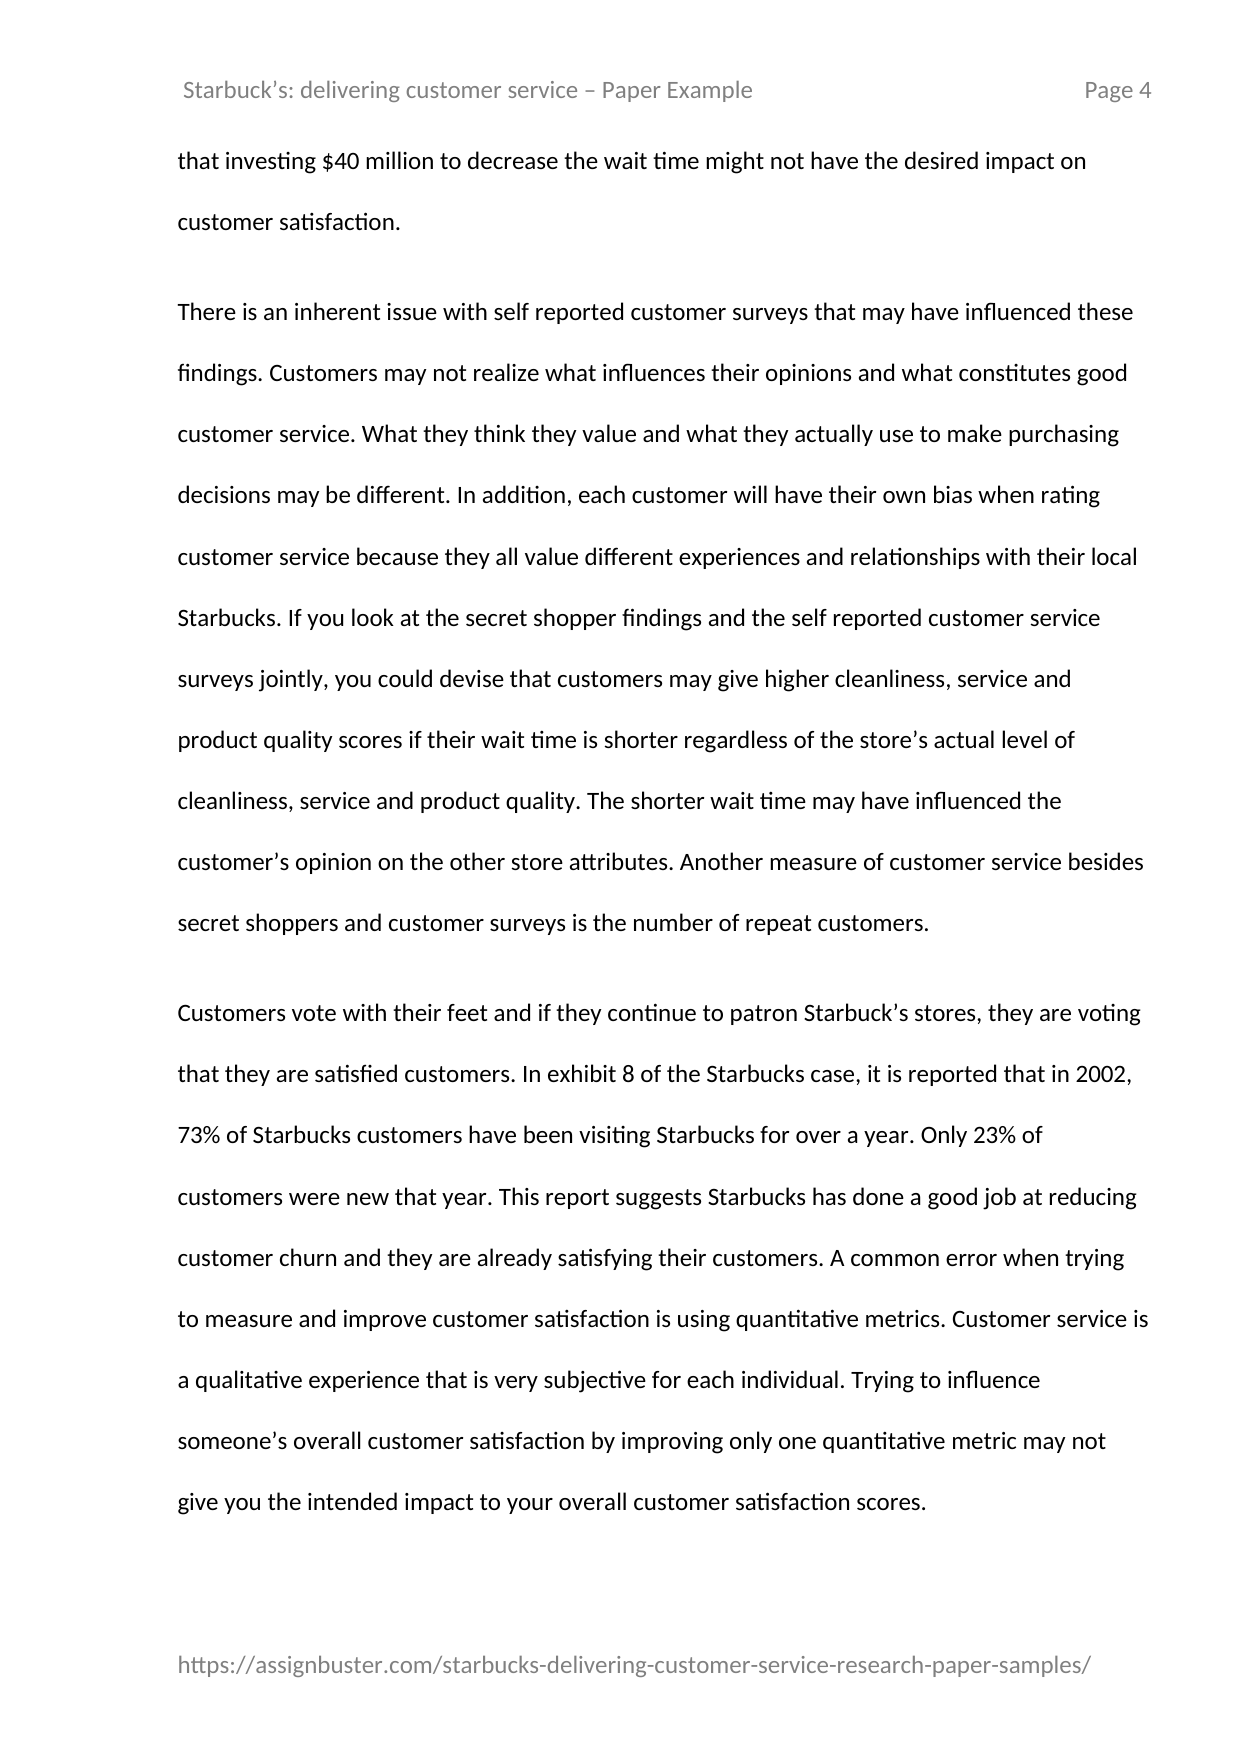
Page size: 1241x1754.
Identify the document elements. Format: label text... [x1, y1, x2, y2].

text Customers vote with their feet and if they continue to patron Starbuck’s stores, they are voting that they are satisfied customers. In exhibit 8 of the Starbucks case, it is reported that in 2002, 73% of Starbucks customers have been visiting Starbucks for over a year. Only 23% of customers were new that year. This report suggests Starbucks has done a good job at reducing customer churn and they are already satisfying their customers. A common error when trying to measure and improve customer satisfaction is using quantitative metrics. Customer service is a qualitative experience that is very subjective for each individual. Trying to influence someone’s overall customer satisfaction by improving only one quantitative metric may not give you the intended impact to your overall customer satisfaction scores. [177, 997, 1152, 1516]
text There is an inherent issue with self reported customer surveys that may have influenced these findings. Customers may not realize what influences their opinions and what constitutes good customer service. What they think they value and what they actually use to make purchasing decisions may be different. In addition, each customer will have their own bias when rating customer service because they all value different experiences and relationships with their local Starbucks. If you look at the secret shopper findings and the self reported customer service surveys jointly, you could devise that customers may give higher cleanliness, service and product quality scores if their wait time is shorter regardless of the store’s actual level of cleanliness, service and product quality. The shorter wait time may have influenced the customer’s opinion on the other store attributes. Another measure of customer service besides secret shoppers and customer surveys is the number of repeat customers. [177, 297, 1152, 937]
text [177, 145, 1152, 237]
